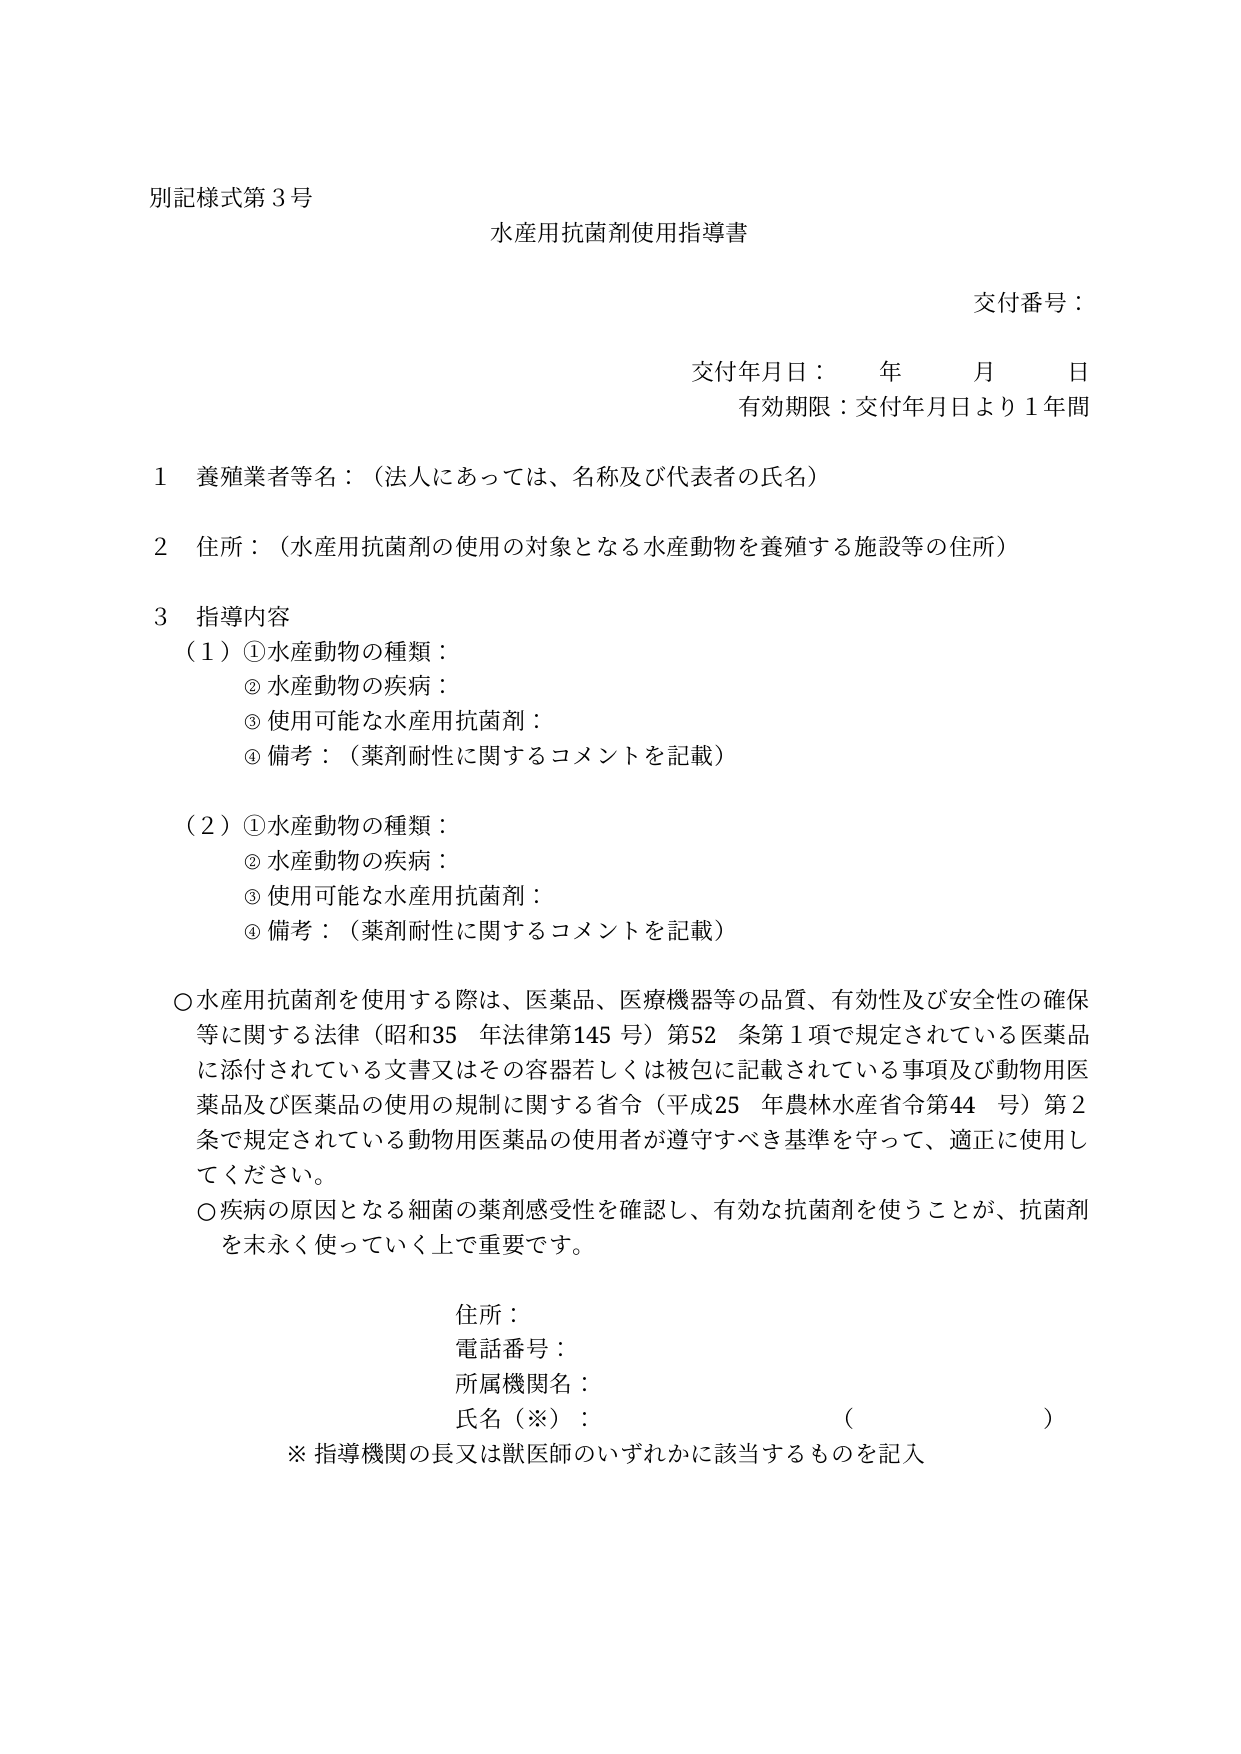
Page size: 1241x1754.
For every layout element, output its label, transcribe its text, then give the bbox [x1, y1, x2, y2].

text ④備考：（薬剤耐性に関するコメントを記載） [149, 737, 1091, 772]
text ③使用可能な水産用抗菌剤： [149, 702, 1091, 737]
text １ 養殖業者等名：（法人にあっては、名称及び代表者の氏名） [149, 458, 1091, 493]
text 電話番号： [149, 1331, 1091, 1366]
text 水産用抗菌剤使用指導書 [149, 214, 1091, 249]
text （１）①水産動物の種類： [149, 633, 1091, 668]
text ②水産動物の疾病： [149, 668, 1091, 702]
text ○疾病の原因となる細菌の薬剤感受性を確認し、有効な抗菌剤を使うことが、抗菌剤を末永く使っていく上で重要です。 [173, 1191, 1091, 1261]
text ○水産用抗菌剤を使用する際は、医薬品、医療機器等の品質、有効性及び安全性の確保等に関する法律（昭和35年法律第145号）第52条第１項で規定されている医薬品に添付されている文書又はその容器若しくは被包に記載されている事項及び動物用医薬品及び医薬品の使用の規制に関する省令（平成25年農林水産省令第44号）第２条で規定されている動物用医薬品の使用者が遵守すべき基準を守って、適正に使用してください。 [164, 982, 1091, 1191]
text （２）①水産動物の種類： [149, 807, 1091, 842]
text ②水産動物の疾病： [149, 842, 1091, 877]
text ３ 指導内容 [149, 598, 1091, 633]
text 有効期限：交付年月日より１年間 [149, 388, 1091, 423]
text ※指導機関の長又は獣医師のいずれかに該当するものを記入 [149, 1435, 1091, 1470]
text ④備考：（薬剤耐性に関するコメントを記載） [149, 912, 1091, 947]
text 所属機関名： [149, 1366, 1091, 1400]
text 交付番号： [149, 284, 1091, 319]
text 別記様式第３号 [149, 179, 1091, 214]
text ③使用可能な水産用抗菌剤： [149, 877, 1091, 912]
text 氏名（※）： （ ） [149, 1400, 1091, 1435]
text 交付年月日： 年 月 日 [149, 353, 1091, 388]
text 住所： [149, 1296, 1091, 1331]
text ２ 住所：（水産用抗菌剤の使用の対象となる水産動物を養殖する施設等の住所） [149, 528, 1091, 563]
